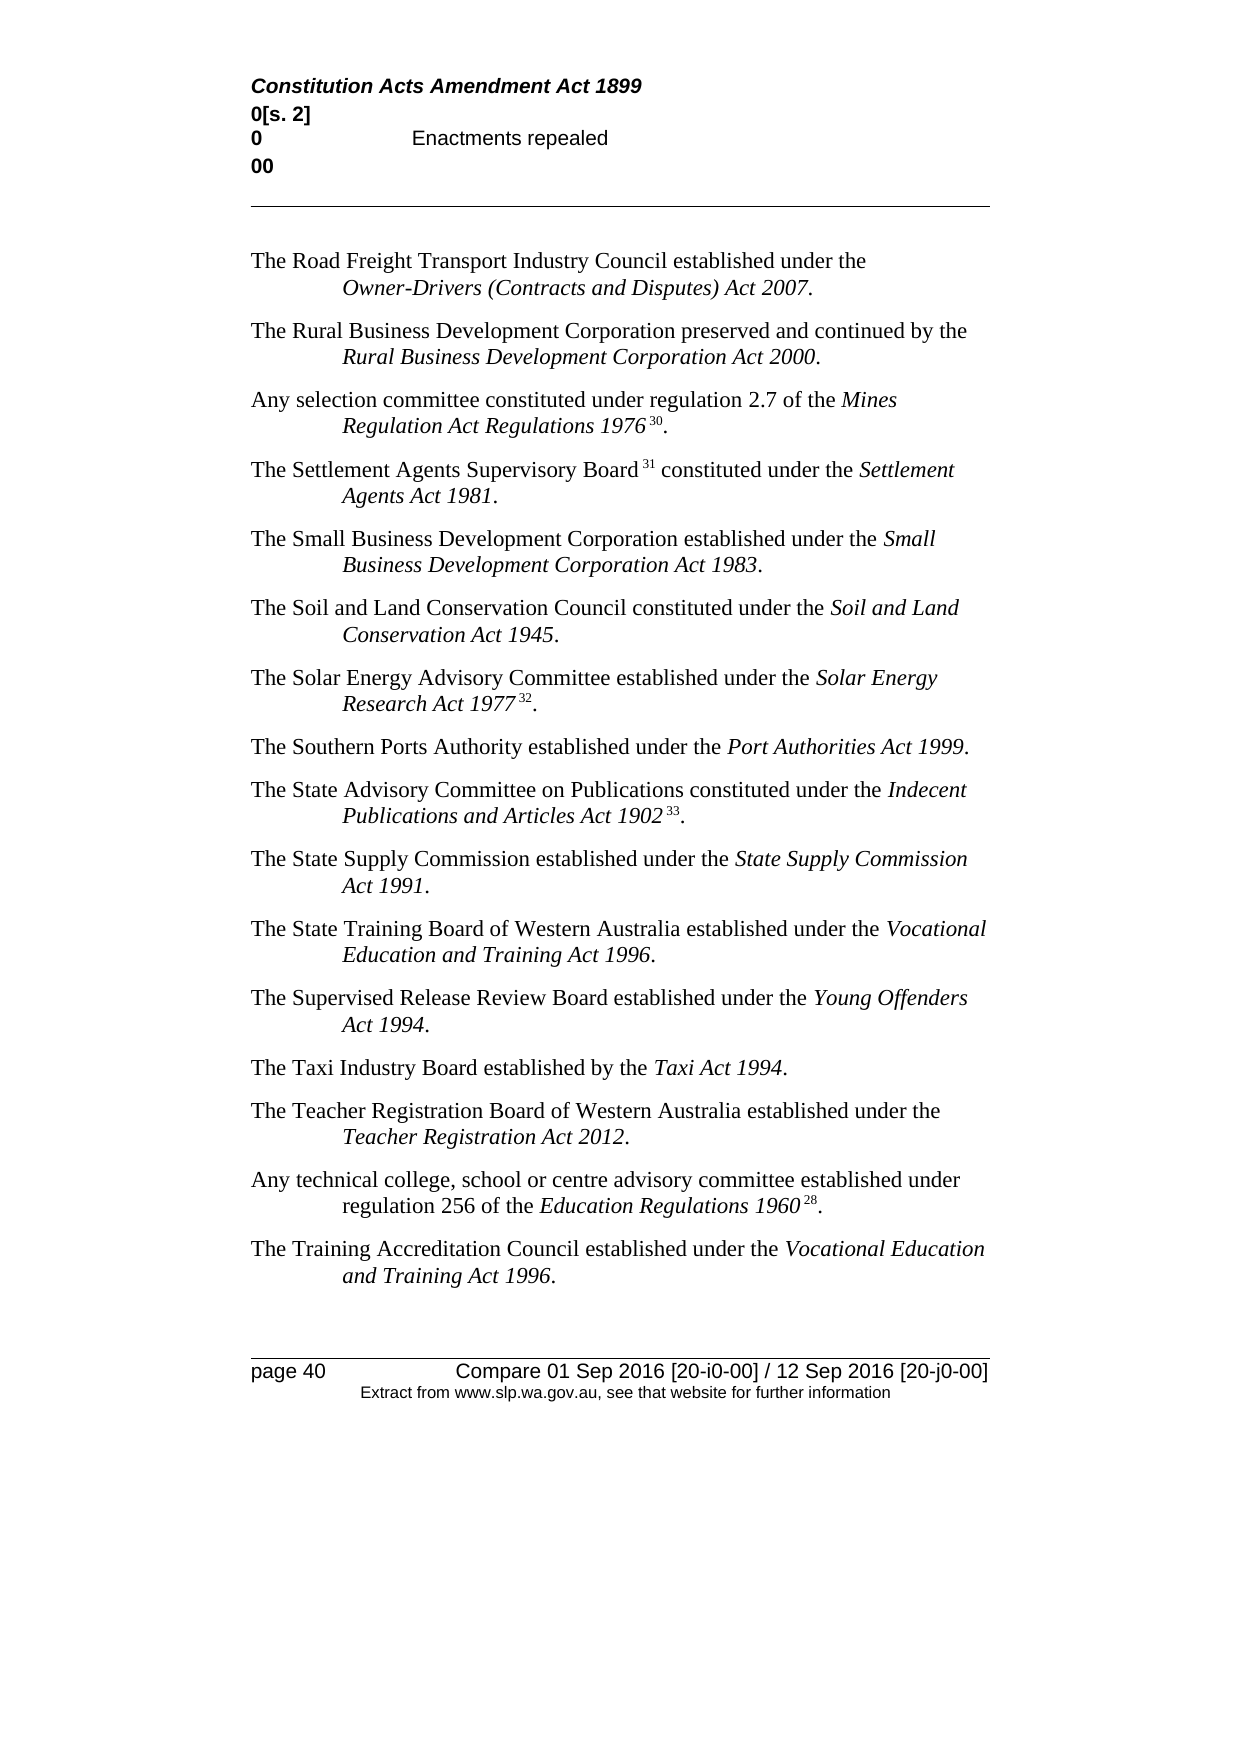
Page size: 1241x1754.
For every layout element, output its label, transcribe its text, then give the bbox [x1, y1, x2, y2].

text The Southern Ports Authority established under the Port Authorities Act 1999. [251, 733, 990, 759]
text The Supervised Release Review Board established under the Young Offenders Act 1994. [251, 984, 990, 1037]
text The State Supply Commission established under the State Supply Commission Act 1991. [251, 846, 990, 898]
text The Road Freight Transport Industry Council established under the Owner-Drivers (Contracts and Disputes) Act 2007. [251, 247, 990, 300]
text The Soil and Land Conservation Council constituted under the Soil and Land Conservation Act 1945. [251, 594, 990, 647]
text The Solar Energy Advisory Committee established under the Solar Energy Research Act 1977 32. [251, 664, 990, 716]
text The Training Accreditation Council established under the Vocational Education and Training Act 1996. [251, 1235, 990, 1288]
text The Teacher Registration Board of Western Australia established under the Teacher Registration Act 2012. [251, 1097, 990, 1149]
text The Rural Business Development Corporation preserved and continued by the Rural Business Development Corporation Act 2000. [251, 317, 990, 369]
text The Small Business Development Corporation established under the Small Business Development Corporation Act 1983. [251, 525, 990, 578]
text The Settlement Agents Supervisory Board 31 constituted under the Settlement Agents Act 1981. [251, 456, 990, 508]
text Any technical college, school or centre advisory committee established under regulation 256 of the Education Regulations 1960 28. [251, 1166, 990, 1219]
text The State Advisory Committee on Publications constituted under the Indecent Publications and Articles Act 1902 33. [251, 776, 990, 829]
text The State Training Board of Western Australia established under the Vocational Education and Training Act 1996. [251, 915, 990, 968]
text The Taxi Industry Board established by the Taxi Act 1994. [251, 1054, 990, 1080]
text Any selection committee constituted under regulation 2.7 of the Mines Regulation Act Regulations 1976 30. [251, 386, 990, 439]
